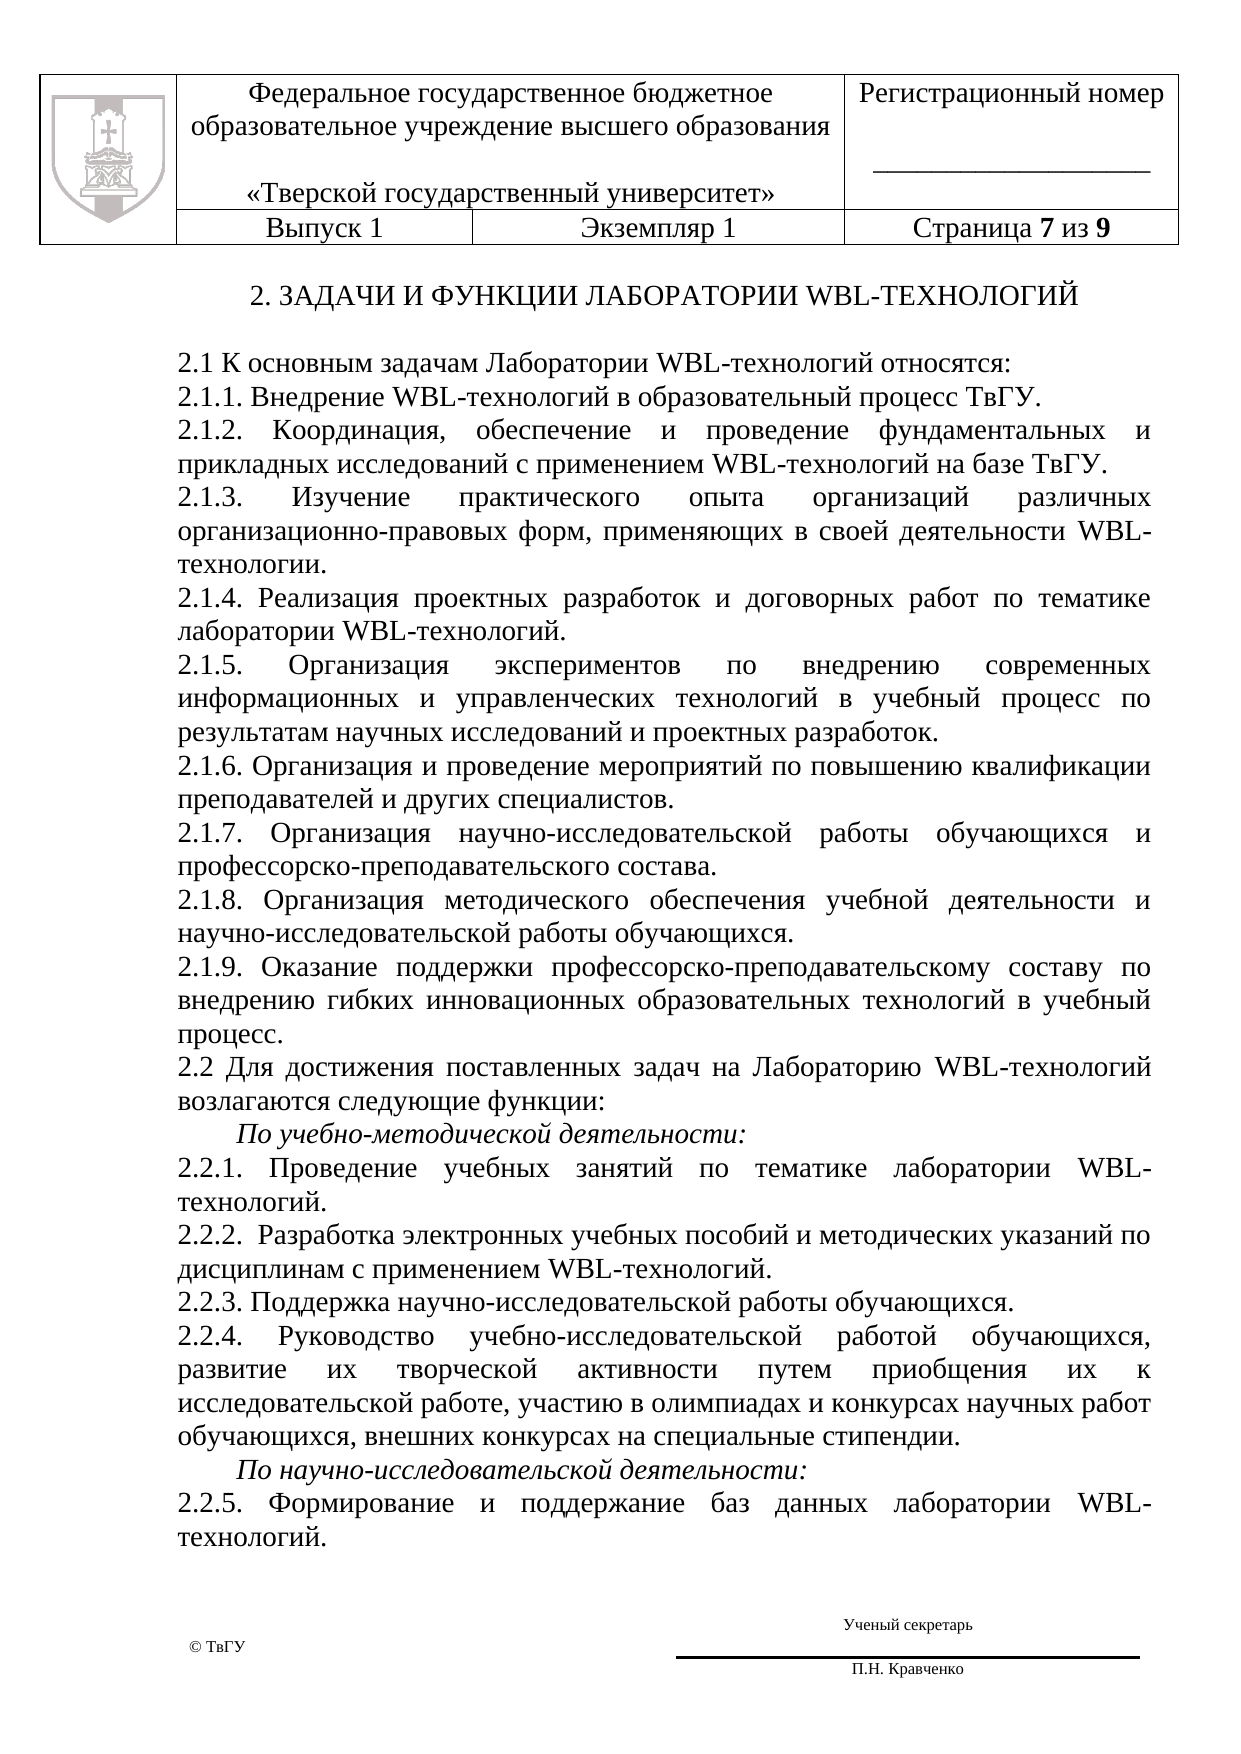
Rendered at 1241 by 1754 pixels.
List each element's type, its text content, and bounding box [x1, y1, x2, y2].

text 2.2.4. Руководство учебно-исследовательской работой обучающихся, развитие их творческой активности путем приобщения их к исследовательской работе, участию в олимпиадах и конкурсах научных работ обучающихся, внешних конкурсах на специальные стипендии. [177, 1318, 1152, 1452]
text 2.1.3. Изучение практического опыта организаций различных организационно-правовых форм, применяющих в своей деятельности WBL-технологии. [177, 479, 1152, 580]
subtitle 2. ЗАДАЧИ И ФУНКЦИИ ЛАБОРАТОРИИ WBL-ТЕХНОЛОГИЙ [177, 278, 1152, 312]
text 2.1.7. Организация научно-исследовательской работы обучающихся и профессорско-преподавательского состава. [177, 815, 1152, 882]
text 2.1.6. Организация и проведение мероприятий по повышению квалификации преподавателей и других специалистов. [177, 748, 1152, 815]
text 2.1 К основным задачам Лаборатории WBL-технологий относятся: [177, 345, 1152, 379]
text 2.1.2. Координация, обеспечение и проведение фундаментальных и прикладных исследований с применением WBL-технологий на базе ТвГУ. [177, 412, 1152, 479]
text 2.2.2. Разработка электронных учебных пособий и методических указаний по дисциплинам с применением WBL-технологий. [177, 1217, 1152, 1284]
text 2.1.8. Организация методического обеспечения учебной деятельности и научно-исследовательской работы обучающихся. [177, 882, 1152, 949]
text По учебно-методической деятельности: [177, 1117, 1152, 1150]
text По научно-исследовательской деятельности: [177, 1452, 1152, 1486]
text 2.1.9. Оказание поддержки профессорско-преподавательскому составу по внедрению гибких инновационных образовательных технологий в учебный процесс. [177, 949, 1152, 1049]
text 2.1.1. Внедрение WBL-технологий в образовательный процесс ТвГУ. [177, 379, 1152, 412]
text 2.2 Для достижения поставленных задач на Лабораторию WBL-технологий возлагаются следующие функции: [177, 1049, 1152, 1117]
text 2.2.5. Формирование и поддержание баз данных лаборатории WBL-технологий. [177, 1486, 1152, 1553]
picture [51, 95, 165, 223]
text 2.2.3. Поддержка научно-исследовательской работы обучающихся. [177, 1284, 1152, 1318]
text 2.1.5. Организация экспериментов по внедрению современных информационных и управленческих технологий в учебный процесс по результатам научных исследований и проектных разработок. [177, 647, 1152, 748]
text 2.1.4. Реализация проектных разработок и договорных работ по тематике лаборатории WBL-технологий. [177, 580, 1152, 647]
text 2.2.1. Проведение учебных занятий по тематике лаборатории WBL-технологий. [177, 1150, 1152, 1217]
